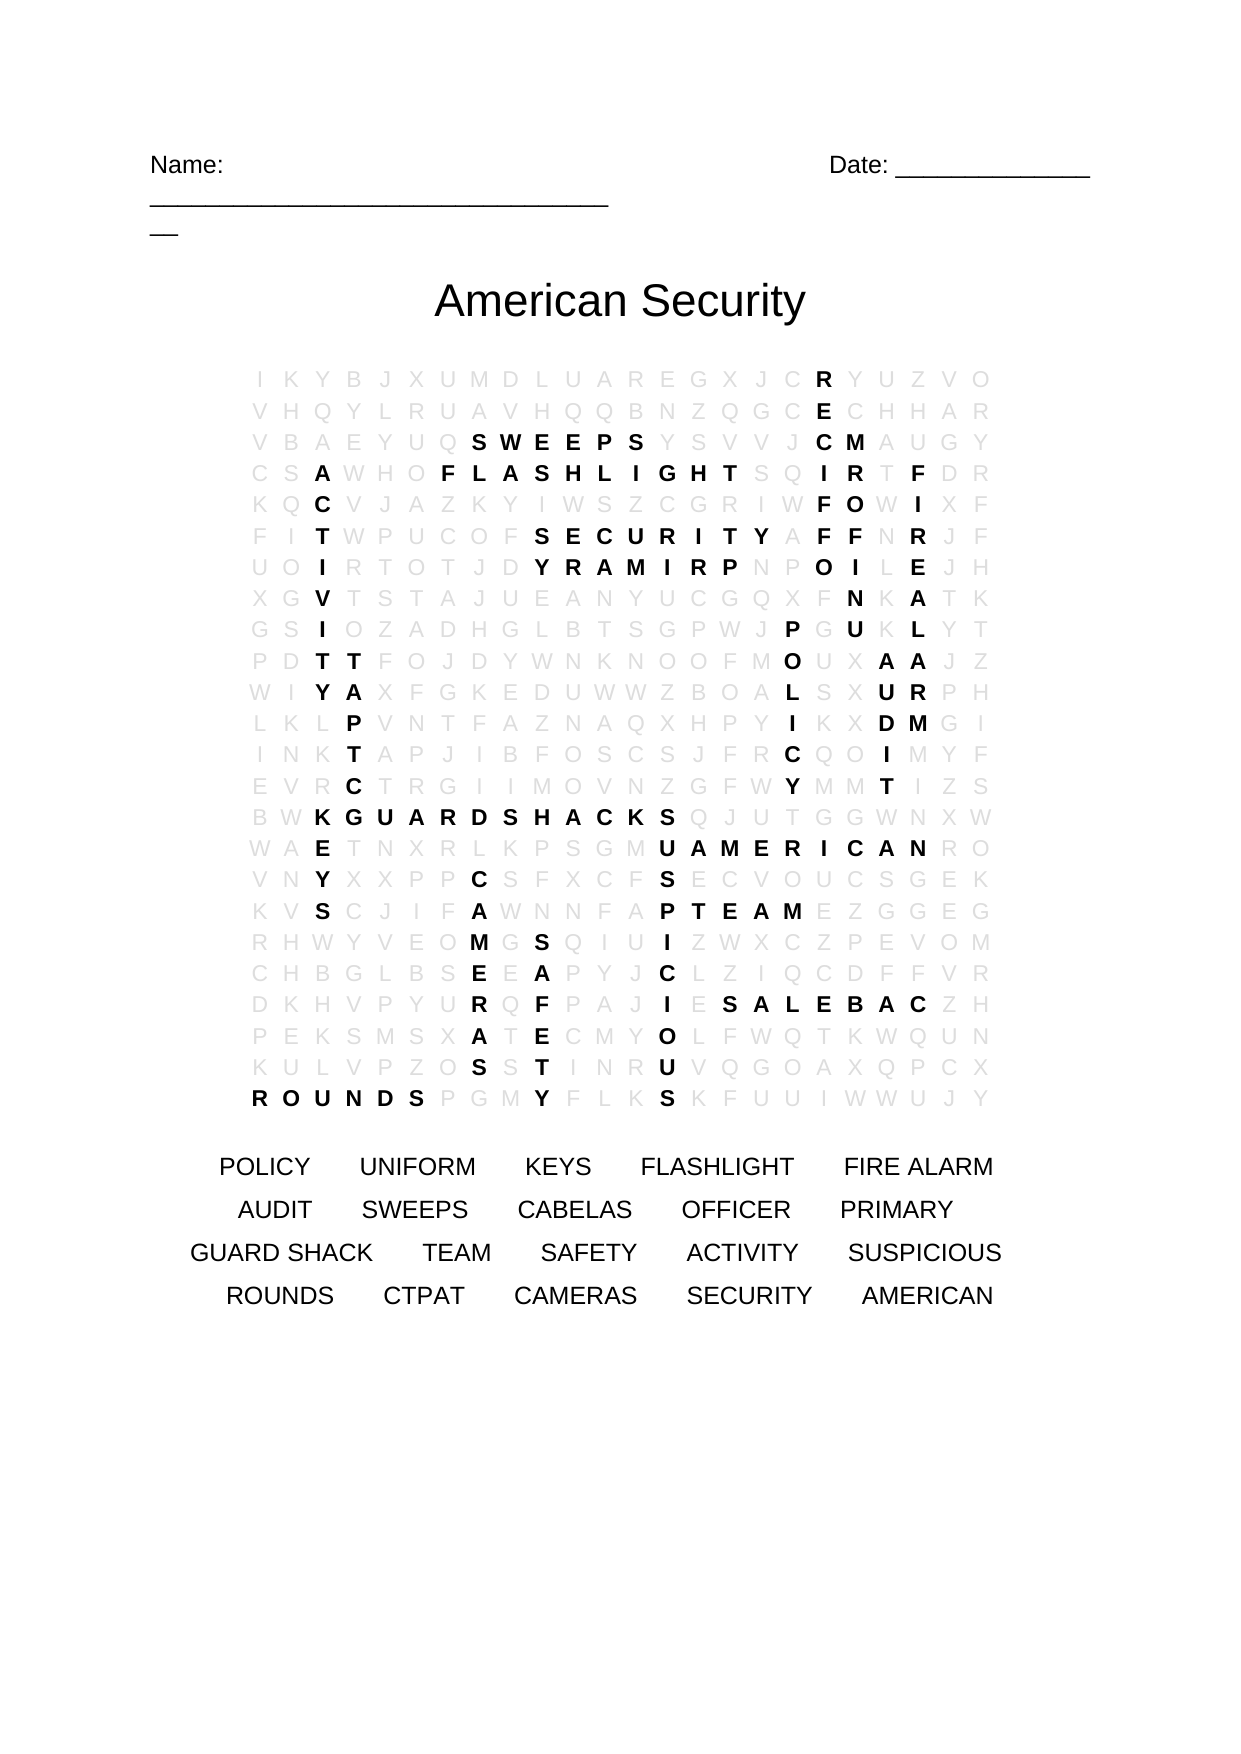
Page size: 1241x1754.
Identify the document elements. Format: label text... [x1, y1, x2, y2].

table_cell K [683, 1083, 714, 1114]
table_cell A [745, 989, 777, 1020]
table_cell A [369, 739, 401, 770]
table_cell Q [589, 395, 620, 426]
table_cell T [871, 458, 902, 489]
table_cell X [244, 583, 275, 614]
table_cell T [307, 520, 338, 551]
table_cell F [714, 1083, 745, 1114]
table_cell H [275, 926, 307, 958]
table_cell E [495, 958, 526, 989]
table_cell W [620, 676, 651, 708]
table_cell G [244, 614, 275, 645]
table_cell S [526, 458, 557, 489]
table_cell K [620, 1083, 651, 1114]
table_cell V [683, 1051, 714, 1083]
table_cell E [683, 864, 714, 895]
table_cell E [558, 520, 589, 551]
table_cell E [871, 926, 902, 958]
table_cell T [338, 739, 369, 770]
table_cell L [777, 676, 808, 708]
table_cell J [369, 895, 401, 926]
table_cell S [620, 614, 651, 645]
table_cell J [934, 1083, 965, 1114]
table_cell N [902, 833, 933, 864]
table_cell L [369, 958, 401, 989]
table_cell G [338, 801, 369, 833]
table_cell C [777, 926, 808, 958]
table_cell E [495, 676, 526, 708]
table_cell G [808, 614, 839, 645]
table_cell F [714, 739, 745, 770]
table_cell S [651, 1083, 683, 1114]
table_cell R [777, 833, 808, 864]
table_cell G [275, 583, 307, 614]
table_cell P [777, 551, 808, 583]
table_cell S [589, 489, 620, 520]
table_cell P [714, 708, 745, 739]
table_cell I [620, 458, 651, 489]
table_cell I [808, 1083, 839, 1114]
table_cell J [934, 645, 965, 676]
table_cell A [745, 895, 777, 926]
table_cell Z [620, 489, 651, 520]
table_cell O [651, 1020, 683, 1051]
table_cell V [244, 426, 275, 458]
table_cell Y [495, 489, 526, 520]
table_cell F [808, 583, 839, 614]
table_cell Z [934, 770, 965, 801]
table_cell O [275, 551, 307, 583]
table_cell N [651, 395, 683, 426]
table_cell E [934, 864, 965, 895]
table_cell N [840, 583, 871, 614]
table_cell W [338, 520, 369, 551]
table_cell K [589, 645, 620, 676]
table_cell X [840, 1051, 871, 1083]
table_cell E [902, 551, 933, 583]
table_cell J [369, 489, 401, 520]
table_cell V [338, 489, 369, 520]
table_cell B [307, 958, 338, 989]
text POLICY UNIFORM KEYS FLASHLIGHT FIRE ALARM AUDIT SWEEPS CABELAS OFFICER PRIMARY GUARD SHACK TEAM SAFETY ACTIVITY SUSPICIOUS ROUNDS CTPAT CAMERAS SECURITY AMERICAN [150, 1151, 1090, 1309]
table_cell R [965, 395, 996, 426]
table_cell L [464, 833, 495, 864]
table_cell X [338, 864, 369, 895]
table_cell V [589, 770, 620, 801]
table_cell Y [965, 426, 996, 458]
table_cell F [871, 958, 902, 989]
table_cell J [620, 989, 651, 1020]
table_cell X [934, 801, 965, 833]
table_cell W [338, 458, 369, 489]
table_cell A [871, 989, 902, 1020]
table_cell T [683, 895, 714, 926]
table_cell D [840, 958, 871, 989]
table_cell O [777, 645, 808, 676]
table_cell S [275, 458, 307, 489]
table_cell H [526, 801, 557, 833]
table_cell W [871, 489, 902, 520]
table_cell Q [777, 958, 808, 989]
table_cell A [307, 458, 338, 489]
table_cell U [651, 833, 683, 864]
table_cell O [338, 614, 369, 645]
table_cell V [902, 926, 933, 958]
table_cell I [244, 739, 275, 770]
table_cell K [495, 833, 526, 864]
table_cell R [745, 739, 777, 770]
table_cell Q [714, 395, 745, 426]
table_cell U [934, 1020, 965, 1051]
table_cell M [369, 1020, 401, 1051]
table_cell U [777, 1083, 808, 1114]
table_cell Z [683, 395, 714, 426]
table_cell T [965, 614, 996, 645]
table_cell C [589, 864, 620, 895]
table_cell Y [369, 426, 401, 458]
table_cell X [401, 833, 432, 864]
table_cell A [589, 708, 620, 739]
table_cell F [464, 708, 495, 739]
table_cell S [464, 1051, 495, 1083]
table_cell S [745, 458, 777, 489]
table_cell B [840, 989, 871, 1020]
table_header C [777, 364, 808, 395]
table_cell A [777, 520, 808, 551]
table_cell U [808, 864, 839, 895]
table_cell L [369, 395, 401, 426]
table_cell D [526, 676, 557, 708]
table_header X [714, 364, 745, 395]
table_cell Y [620, 1020, 651, 1051]
table_cell F [432, 895, 463, 926]
table_cell Y [934, 614, 965, 645]
table_cell D [432, 614, 463, 645]
table_cell N [745, 551, 777, 583]
table_cell S [338, 1020, 369, 1051]
table_cell A [589, 989, 620, 1020]
table_cell U [369, 801, 401, 833]
table_cell N [871, 520, 902, 551]
table_cell W [244, 833, 275, 864]
table_cell U [307, 1083, 338, 1114]
table_cell U [871, 676, 902, 708]
table_cell M [777, 895, 808, 926]
table_cell A [495, 708, 526, 739]
table_cell M [840, 770, 871, 801]
table_cell W [871, 1020, 902, 1051]
table_cell H [307, 989, 338, 1020]
table_cell A [464, 395, 495, 426]
table_cell J [934, 551, 965, 583]
table_cell W [871, 801, 902, 833]
table_cell U [432, 989, 463, 1020]
table_cell G [683, 489, 714, 520]
table_cell Z [683, 926, 714, 958]
table_cell I [683, 520, 714, 551]
table_cell I [526, 489, 557, 520]
table_cell U [745, 801, 777, 833]
table_header O [965, 364, 996, 395]
table_cell U [495, 583, 526, 614]
table_cell I [808, 458, 839, 489]
table_cell G [432, 770, 463, 801]
table_cell W [965, 801, 996, 833]
table_cell O [558, 770, 589, 801]
table_cell C [934, 1051, 965, 1083]
table_cell P [401, 864, 432, 895]
table_cell W [777, 489, 808, 520]
table_cell J [432, 739, 463, 770]
table_cell T [808, 1020, 839, 1051]
table_cell S [651, 801, 683, 833]
table_cell U [401, 426, 432, 458]
table_cell A [620, 895, 651, 926]
table_cell T [714, 520, 745, 551]
table_cell P [558, 989, 589, 1020]
table_cell N [589, 1051, 620, 1083]
table_cell C [777, 739, 808, 770]
table_cell V [244, 395, 275, 426]
table_cell I [464, 739, 495, 770]
table_cell F [965, 520, 996, 551]
table_cell T [307, 645, 338, 676]
table_cell E [526, 1020, 557, 1051]
table_cell A [464, 1020, 495, 1051]
table_cell N [558, 645, 589, 676]
table_cell I [902, 770, 933, 801]
table_header Y [307, 364, 338, 395]
table_cell G [714, 583, 745, 614]
table_cell K [307, 1020, 338, 1051]
table_cell P [369, 1051, 401, 1083]
table_cell Y [934, 739, 965, 770]
table_cell V [934, 958, 965, 989]
table_cell V [745, 864, 777, 895]
table_cell R [840, 458, 871, 489]
table_cell I [745, 958, 777, 989]
table_cell U [275, 1051, 307, 1083]
table_cell J [683, 739, 714, 770]
table_cell C [840, 864, 871, 895]
table_cell N [620, 770, 651, 801]
table_cell C [651, 958, 683, 989]
table_cell C [307, 489, 338, 520]
table_cell O [777, 864, 808, 895]
table_cell S [369, 583, 401, 614]
table_cell K [307, 801, 338, 833]
table_cell T [432, 708, 463, 739]
table_cell B [275, 426, 307, 458]
table_cell A [401, 614, 432, 645]
table_cell S [558, 833, 589, 864]
table_cell S [432, 958, 463, 989]
table_cell G [432, 676, 463, 708]
table_cell E [808, 989, 839, 1020]
table_cell M [808, 770, 839, 801]
table_header L [526, 364, 557, 395]
table_cell D [275, 645, 307, 676]
table_cell P [244, 645, 275, 676]
table_cell L [464, 458, 495, 489]
table_cell J [714, 801, 745, 833]
table_cell W [745, 770, 777, 801]
table_cell F [495, 520, 526, 551]
table_cell A [275, 833, 307, 864]
table_cell I [558, 1051, 589, 1083]
table_cell K [464, 676, 495, 708]
table_cell W [871, 1083, 902, 1114]
table_cell W [495, 426, 526, 458]
table_cell H [558, 458, 589, 489]
table_cell F [714, 770, 745, 801]
table_cell F [902, 958, 933, 989]
table_cell G [683, 770, 714, 801]
table_cell W [840, 1083, 871, 1114]
table_cell F [589, 895, 620, 926]
table_cell X [840, 708, 871, 739]
table_cell T [338, 645, 369, 676]
table_cell D [934, 458, 965, 489]
table_cell H [965, 676, 996, 708]
table_header E [651, 364, 683, 395]
table_cell O [965, 833, 996, 864]
table_cell B [620, 395, 651, 426]
table_cell H [871, 395, 902, 426]
table_cell T [871, 770, 902, 801]
table_cell B [244, 801, 275, 833]
table_header R [808, 364, 839, 395]
table_cell E [526, 583, 557, 614]
table_cell R [401, 395, 432, 426]
table_cell S [651, 864, 683, 895]
table_cell U [902, 426, 933, 458]
table_cell K [244, 895, 275, 926]
table_cell G [338, 958, 369, 989]
table_cell L [589, 458, 620, 489]
table_cell B [558, 614, 589, 645]
table_cell P [934, 676, 965, 708]
table_cell P [683, 614, 714, 645]
table_cell L [526, 614, 557, 645]
table_cell I [651, 551, 683, 583]
table_cell P [840, 926, 871, 958]
table_cell M [526, 770, 557, 801]
table_cell M [965, 926, 996, 958]
table_cell R [934, 833, 965, 864]
table_cell K [965, 864, 996, 895]
table_header A [589, 364, 620, 395]
table_cell U [620, 520, 651, 551]
table_cell F [432, 458, 463, 489]
table_cell P [777, 614, 808, 645]
table_cell Z [714, 958, 745, 989]
table_cell D [495, 551, 526, 583]
table_cell R [432, 801, 463, 833]
table_cell O [401, 458, 432, 489]
table_cell S [683, 426, 714, 458]
table_cell Y [651, 426, 683, 458]
table_cell R [620, 1051, 651, 1083]
table_header R [620, 364, 651, 395]
table_cell T [934, 583, 965, 614]
table_cell Q [777, 1020, 808, 1051]
table_cell K [871, 583, 902, 614]
table_cell W [714, 614, 745, 645]
table_cell Z [432, 489, 463, 520]
table_cell I [589, 926, 620, 958]
table_cell N [369, 833, 401, 864]
table_cell Z [401, 1051, 432, 1083]
table_cell A [745, 676, 777, 708]
table_cell I [307, 551, 338, 583]
table_cell G [840, 801, 871, 833]
table_cell O [401, 551, 432, 583]
table_cell D [464, 801, 495, 833]
table_cell E [934, 895, 965, 926]
table_cell S [808, 676, 839, 708]
table_cell L [589, 1083, 620, 1114]
table_cell G [651, 458, 683, 489]
table_cell X [432, 1020, 463, 1051]
table_cell W [307, 926, 338, 958]
table_cell A [432, 583, 463, 614]
table_cell Q [432, 426, 463, 458]
table_header Y [840, 364, 871, 395]
table_cell Y [965, 1083, 996, 1114]
table_header Z [902, 364, 933, 395]
table_cell T [777, 801, 808, 833]
table_cell J [777, 426, 808, 458]
table_cell C [338, 770, 369, 801]
table_header U [871, 364, 902, 395]
table_cell T [401, 583, 432, 614]
table_cell Y [307, 676, 338, 708]
table_cell K [871, 614, 902, 645]
table_cell W [745, 1020, 777, 1051]
table_cell E [275, 1020, 307, 1051]
table_cell L [871, 551, 902, 583]
table_cell E [808, 395, 839, 426]
table_cell L [244, 708, 275, 739]
table_cell N [526, 895, 557, 926]
table_cell B [683, 676, 714, 708]
table_cell H [902, 395, 933, 426]
table_cell T [714, 458, 745, 489]
table_cell X [745, 926, 777, 958]
table_cell I [651, 926, 683, 958]
table_cell Q [745, 583, 777, 614]
table_cell R [401, 770, 432, 801]
table_cell O [651, 645, 683, 676]
table_cell R [714, 489, 745, 520]
table_cell T [432, 551, 463, 583]
table_header V [934, 364, 965, 395]
table_cell Z [934, 989, 965, 1020]
table_cell S [275, 614, 307, 645]
table_cell T [369, 551, 401, 583]
table_cell W [275, 801, 307, 833]
table_cell C [589, 520, 620, 551]
table_cell F [526, 739, 557, 770]
table_cell Y [526, 1083, 557, 1114]
table_cell L [777, 989, 808, 1020]
table_cell O [432, 926, 463, 958]
table_cell I [495, 770, 526, 801]
table_cell Y [495, 645, 526, 676]
table_cell T [338, 583, 369, 614]
table_cell L [307, 1051, 338, 1083]
table_cell G [934, 426, 965, 458]
table_header B [338, 364, 369, 395]
table_cell E [808, 895, 839, 926]
table_cell A [307, 426, 338, 458]
table_header Date: ______________ [620, 150, 1090, 274]
table_cell P [244, 1020, 275, 1051]
table_cell U [432, 395, 463, 426]
table_cell S [464, 426, 495, 458]
table_cell H [683, 458, 714, 489]
table_cell V [714, 426, 745, 458]
table_cell N [275, 739, 307, 770]
table_cell R [965, 458, 996, 489]
table_cell O [558, 739, 589, 770]
table_header I [244, 364, 275, 395]
table_cell Z [369, 614, 401, 645]
table_cell S [965, 770, 996, 801]
table_cell G [902, 864, 933, 895]
table_cell X [369, 676, 401, 708]
table_cell R [651, 520, 683, 551]
table_cell Z [651, 676, 683, 708]
table_cell C [651, 489, 683, 520]
table_cell K [464, 489, 495, 520]
table_cell U [651, 1051, 683, 1083]
table_cell T [338, 833, 369, 864]
table_cell A [934, 395, 965, 426]
table_cell O [840, 739, 871, 770]
table_cell A [902, 645, 933, 676]
table_cell K [307, 739, 338, 770]
table_cell S [589, 739, 620, 770]
table_cell P [526, 833, 557, 864]
table_cell F [808, 520, 839, 551]
table_cell S [526, 520, 557, 551]
table_cell X [965, 1051, 996, 1083]
table_cell F [401, 676, 432, 708]
table_cell U [840, 614, 871, 645]
table_cell K [244, 489, 275, 520]
table_cell X [777, 583, 808, 614]
table_cell Z [526, 708, 557, 739]
table_cell P [338, 708, 369, 739]
table_cell A [902, 583, 933, 614]
table_cell Y [777, 770, 808, 801]
table_cell M [620, 833, 651, 864]
table_cell R [244, 1083, 275, 1114]
table_cell P [432, 864, 463, 895]
table_header K [275, 364, 307, 395]
table_cell S [307, 895, 338, 926]
table_cell Y [338, 395, 369, 426]
table_cell C [432, 520, 463, 551]
table_cell G [902, 895, 933, 926]
table_cell Q [777, 458, 808, 489]
table_cell I [275, 520, 307, 551]
table_header J [745, 364, 777, 395]
table_cell Y [338, 926, 369, 958]
table_cell A [871, 645, 902, 676]
table_cell I [871, 739, 902, 770]
table_cell F [808, 489, 839, 520]
table_cell R [965, 958, 996, 989]
table_cell M [840, 426, 871, 458]
table_cell T [369, 770, 401, 801]
table_cell S [714, 989, 745, 1020]
table_cell F [965, 739, 996, 770]
table_cell W [526, 645, 557, 676]
table_cell F [840, 520, 871, 551]
table_cell T [589, 614, 620, 645]
table_cell W [495, 895, 526, 926]
table_cell A [338, 676, 369, 708]
table_cell E [464, 958, 495, 989]
table_cell F [558, 1083, 589, 1114]
table_cell V [745, 426, 777, 458]
table_cell G [495, 926, 526, 958]
table_cell C [808, 426, 839, 458]
table_cell N [902, 801, 933, 833]
table_cell P [369, 989, 401, 1020]
table_cell A [558, 801, 589, 833]
table_cell H [965, 551, 996, 583]
table_cell H [464, 614, 495, 645]
table_cell K [840, 1020, 871, 1051]
table_header U [558, 364, 589, 395]
table_cell Y [589, 958, 620, 989]
table_cell F [902, 458, 933, 489]
table_cell U [745, 1083, 777, 1114]
table_cell M [902, 739, 933, 770]
table_cell U [808, 645, 839, 676]
table_cell F [526, 864, 557, 895]
table_cell G [495, 614, 526, 645]
table_cell F [369, 645, 401, 676]
table_cell I [777, 708, 808, 739]
table_cell P [432, 1083, 463, 1114]
table_cell V [275, 770, 307, 801]
table_cell S [495, 801, 526, 833]
table_cell C [902, 989, 933, 1020]
table_cell W [714, 926, 745, 958]
table_cell Y [307, 864, 338, 895]
table_cell Y [745, 520, 777, 551]
table_cell U [620, 926, 651, 958]
table_cell M [902, 708, 933, 739]
table_cell W [558, 489, 589, 520]
table_cell H [369, 458, 401, 489]
table_header U [432, 364, 463, 395]
table_cell E [526, 426, 557, 458]
table_cell S [495, 864, 526, 895]
table_cell I [840, 551, 871, 583]
table_cell O [464, 520, 495, 551]
table_cell R [338, 551, 369, 583]
table_cell A [464, 895, 495, 926]
table_cell O [714, 676, 745, 708]
table_cell A [558, 583, 589, 614]
table_cell A [401, 489, 432, 520]
table_cell E [745, 833, 777, 864]
table_cell M [464, 926, 495, 958]
table_cell V [369, 708, 401, 739]
table_cell Q [495, 989, 526, 1020]
table_cell M [620, 551, 651, 583]
table_cell R [902, 676, 933, 708]
table_cell O [401, 645, 432, 676]
table_cell B [495, 739, 526, 770]
table_cell X [369, 864, 401, 895]
table_cell I [464, 770, 495, 801]
table_cell V [495, 395, 526, 426]
table_cell L [683, 958, 714, 989]
table_cell E [244, 770, 275, 801]
table_cell I [651, 989, 683, 1020]
table_cell E [401, 926, 432, 958]
table_cell O [840, 489, 871, 520]
table_cell S [620, 426, 651, 458]
table_header D [495, 364, 526, 395]
table_cell H [275, 958, 307, 989]
table_cell Y [526, 551, 557, 583]
table_cell Q [620, 708, 651, 739]
table_cell P [558, 958, 589, 989]
table_cell N [401, 708, 432, 739]
table_cell L [307, 708, 338, 739]
table_cell A [871, 833, 902, 864]
table_cell Q [808, 739, 839, 770]
table_cell R [464, 989, 495, 1020]
table_cell Y [745, 708, 777, 739]
table_cell Q [902, 1020, 933, 1051]
table_cell D [244, 989, 275, 1020]
table_cell Q [871, 1051, 902, 1083]
table_cell F [965, 489, 996, 520]
table_cell G [589, 833, 620, 864]
table_cell P [589, 426, 620, 458]
table_cell I [745, 489, 777, 520]
table_cell K [808, 708, 839, 739]
table_cell K [620, 801, 651, 833]
table_cell M [589, 1020, 620, 1051]
table_cell A [495, 458, 526, 489]
table_cell C [840, 833, 871, 864]
table_cell D [871, 708, 902, 739]
table_cell C [244, 458, 275, 489]
table_cell Q [558, 395, 589, 426]
table_cell G [745, 395, 777, 426]
table_cell C [714, 864, 745, 895]
table_cell P [902, 1051, 933, 1083]
table_cell A [871, 426, 902, 458]
table_cell G [808, 801, 839, 833]
table_cell G [965, 895, 996, 926]
table_header X [401, 364, 432, 395]
table_cell E [683, 989, 714, 1020]
table_cell Q [683, 801, 714, 833]
table_cell W [589, 676, 620, 708]
table_cell G [651, 614, 683, 645]
table_cell R [683, 551, 714, 583]
table_cell A [526, 958, 557, 989]
table_cell A [401, 801, 432, 833]
table_cell Z [808, 926, 839, 958]
table_cell F [714, 645, 745, 676]
table_header M [464, 364, 495, 395]
table_cell B [401, 958, 432, 989]
table_cell J [620, 958, 651, 989]
table_cell C [338, 895, 369, 926]
table_cell E [714, 895, 745, 926]
table_cell V [338, 989, 369, 1020]
table_cell C [777, 395, 808, 426]
table_cell V [369, 926, 401, 958]
table_cell R [244, 926, 275, 958]
table_cell J [934, 520, 965, 551]
table_cell N [620, 645, 651, 676]
table_cell A [808, 1051, 839, 1083]
table_cell Z [840, 895, 871, 926]
table_cell C [808, 958, 839, 989]
table_cell J [464, 583, 495, 614]
table_cell N [338, 1083, 369, 1114]
table_cell N [589, 583, 620, 614]
table_cell P [651, 895, 683, 926]
table_cell N [558, 895, 589, 926]
table_cell X [934, 489, 965, 520]
table_cell D [464, 645, 495, 676]
table_cell C [244, 958, 275, 989]
table_cell N [558, 708, 589, 739]
table_cell F [620, 864, 651, 895]
table_cell O [808, 551, 839, 583]
table_cell I [965, 708, 996, 739]
table_cell R [432, 833, 463, 864]
table_cell H [275, 395, 307, 426]
table_cell Y [620, 583, 651, 614]
table_cell O [777, 1051, 808, 1083]
table_cell I [808, 833, 839, 864]
table_cell N [965, 1020, 996, 1051]
table_cell K [275, 989, 307, 1020]
table_cell S [526, 926, 557, 958]
table_cell O [432, 1051, 463, 1083]
table_cell J [464, 551, 495, 583]
table_cell Z [651, 770, 683, 801]
table_cell M [745, 645, 777, 676]
table_cell G [871, 895, 902, 926]
table_cell S [651, 739, 683, 770]
table_cell E [338, 426, 369, 458]
table_cell O [934, 926, 965, 958]
table_cell F [714, 1020, 745, 1051]
table_cell K [965, 583, 996, 614]
table_cell U [558, 676, 589, 708]
table_cell G [464, 1083, 495, 1114]
table_cell W [244, 676, 275, 708]
table_cell F [526, 989, 557, 1020]
table_cell D [369, 1083, 401, 1114]
table_cell E [307, 833, 338, 864]
table_cell J [745, 614, 777, 645]
table_cell Z [965, 645, 996, 676]
table_cell X [651, 708, 683, 739]
table_cell R [902, 520, 933, 551]
table_cell T [526, 1051, 557, 1083]
table_cell C [464, 864, 495, 895]
table_cell C [840, 395, 871, 426]
table_cell O [275, 1083, 307, 1114]
table_cell G [745, 1051, 777, 1083]
table_cell U [244, 551, 275, 583]
table_cell P [401, 739, 432, 770]
table_cell U [401, 520, 432, 551]
table_cell I [401, 895, 432, 926]
table_cell K [275, 708, 307, 739]
table_cell M [495, 1083, 526, 1114]
table_cell P [369, 520, 401, 551]
table_cell S [401, 1083, 432, 1114]
table_cell V [275, 895, 307, 926]
table_cell N [275, 864, 307, 895]
table_cell Y [401, 989, 432, 1020]
table_cell Q [275, 489, 307, 520]
table_header Name: ___________________________________ [150, 150, 620, 274]
table_cell X [840, 645, 871, 676]
table_cell K [244, 1051, 275, 1083]
table_header J [369, 364, 401, 395]
table_cell U [902, 1083, 933, 1114]
table_cell Q [714, 1051, 745, 1083]
table_header G [683, 364, 714, 395]
table_cell F [244, 520, 275, 551]
table_cell P [714, 551, 745, 583]
table_cell S [401, 1020, 432, 1051]
table_cell C [620, 739, 651, 770]
table_cell J [432, 645, 463, 676]
table_cell Q [307, 395, 338, 426]
table_cell C [683, 583, 714, 614]
table_cell Q [558, 926, 589, 958]
table_cell C [558, 1020, 589, 1051]
table_cell M [714, 833, 745, 864]
table_cell V [307, 583, 338, 614]
table_cell S [871, 864, 902, 895]
table_cell H [526, 395, 557, 426]
table_cell H [683, 708, 714, 739]
table_cell S [495, 1051, 526, 1083]
table_cell G [934, 708, 965, 739]
table_cell V [244, 864, 275, 895]
table_cell L [902, 614, 933, 645]
table_cell A [589, 551, 620, 583]
table_cell I [307, 614, 338, 645]
table_cell E [558, 426, 589, 458]
table_cell R [307, 770, 338, 801]
table_cell O [683, 645, 714, 676]
table_cell V [338, 1051, 369, 1083]
table_cell C [589, 801, 620, 833]
table_cell R [558, 551, 589, 583]
table_cell L [683, 1020, 714, 1051]
table_cell H [965, 989, 996, 1020]
table_cell X [840, 676, 871, 708]
table_cell T [495, 1020, 526, 1051]
table_cell A [683, 833, 714, 864]
table_cell X [558, 864, 589, 895]
title American Security [150, 274, 1090, 326]
table_cell U [651, 583, 683, 614]
table_cell I [275, 676, 307, 708]
table_cell I [902, 489, 933, 520]
